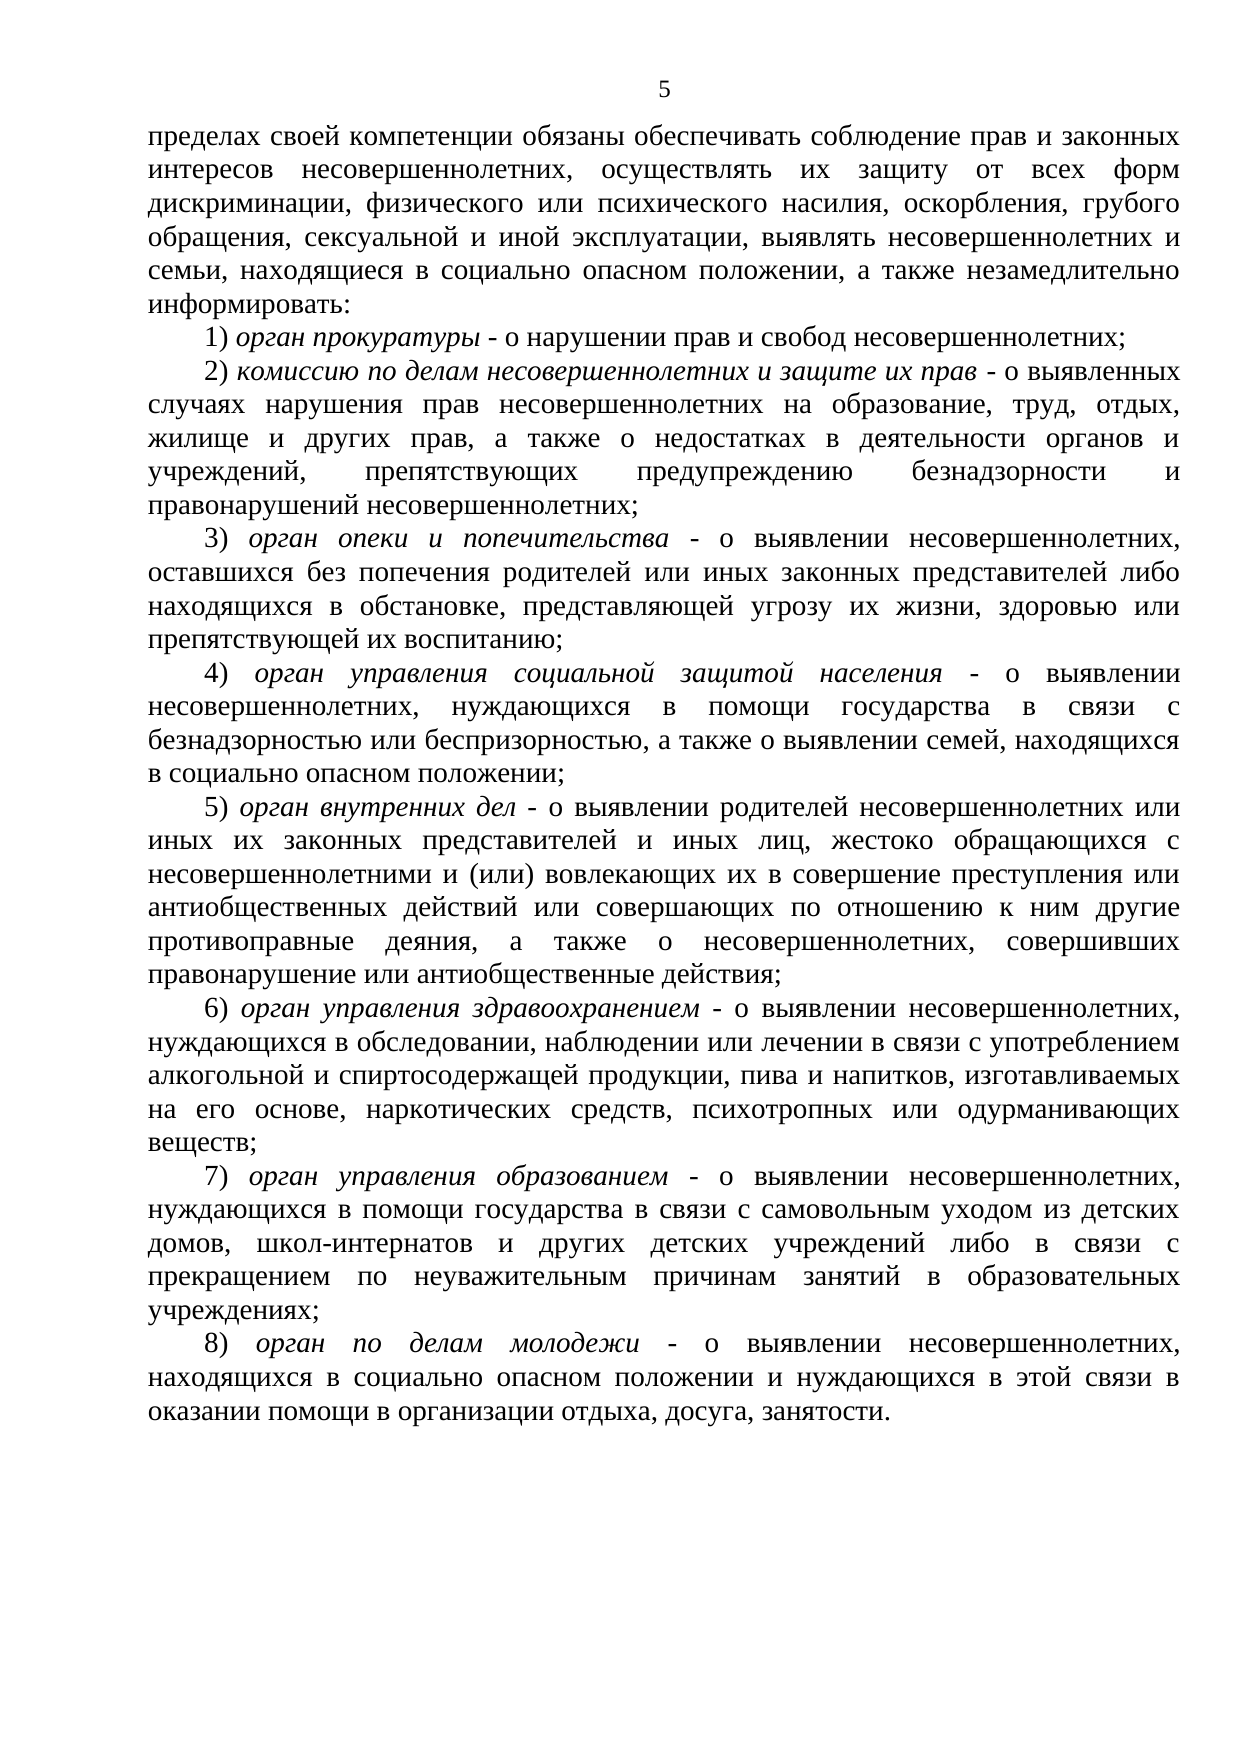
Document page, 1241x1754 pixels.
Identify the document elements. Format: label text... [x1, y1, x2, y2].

text 6) орган управления здравоохранением - о выявлении несовершеннолетних, нуждающихся в обследовании, наблюдении или лечении в связи с употреблением алкогольной и спиртосодержащей продукции, пива и напитков, изготавливаемых на его основе, наркотических средств, психотропных или одурманивающих веществ; [148, 990, 1181, 1158]
text 1) орган прокуратуры - о нарушении прав и свобод несовершеннолетних; [148, 319, 1181, 353]
text 3) орган опеки и попечительства - о выявлении несовершеннолетних, оставшихся без попечения родителей или иных законных представителей либо находящихся в обстановке, представляющей угрозу их жизни, здоровью или препятствующей их воспитанию; [148, 521, 1181, 655]
text 5) орган внутренних дел - о выявлении родителей несовершеннолетних или иных их законных представителей и иных лиц, жестоко обращающихся с несовершеннолетними и (или) вовлекающих их в совершение преступления или антиобщественных действий или совершающих по отношению к ним другие противоправные деяния, а также о несовершеннолетних, совершивших правонарушение или антиобщественные действия; [148, 789, 1181, 990]
text 7) орган управления образованием - о выявлении несовершеннолетних, нуждающихся в помощи государства в связи с самовольным уходом из детских домов, школ-интернатов и других детских учреждений либо в связи с прекращением по неуважительным причинам занятий в образовательных учреждениях; [148, 1158, 1181, 1326]
text 2) комиссию по делам несовершеннолетних и защите их прав - о выявленных случаях нарушения прав несовершеннолетних на образование, труд, отдых, жилище и других прав, а также о недостатках в деятельности органов и учреждений, препятствующих предупреждению безнадзорности и правонарушений несовершеннолетних; [148, 353, 1181, 521]
text 4) орган управления социальной защитой населения - о выявлении несовершеннолетних, нуждающихся в помощи государства в связи с безнадзорностью или беспризорностью, а также о выявлении семей, находящихся в социально опасном положении; [148, 655, 1181, 789]
text 8) орган по делам молодежи - о выявлении несовершеннолетних, находящихся в социально опасном положении и нуждающихся в этой связи в оказании помощи в организации отдыха, досуга, занятости. [148, 1326, 1181, 1426]
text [148, 118, 1181, 319]
